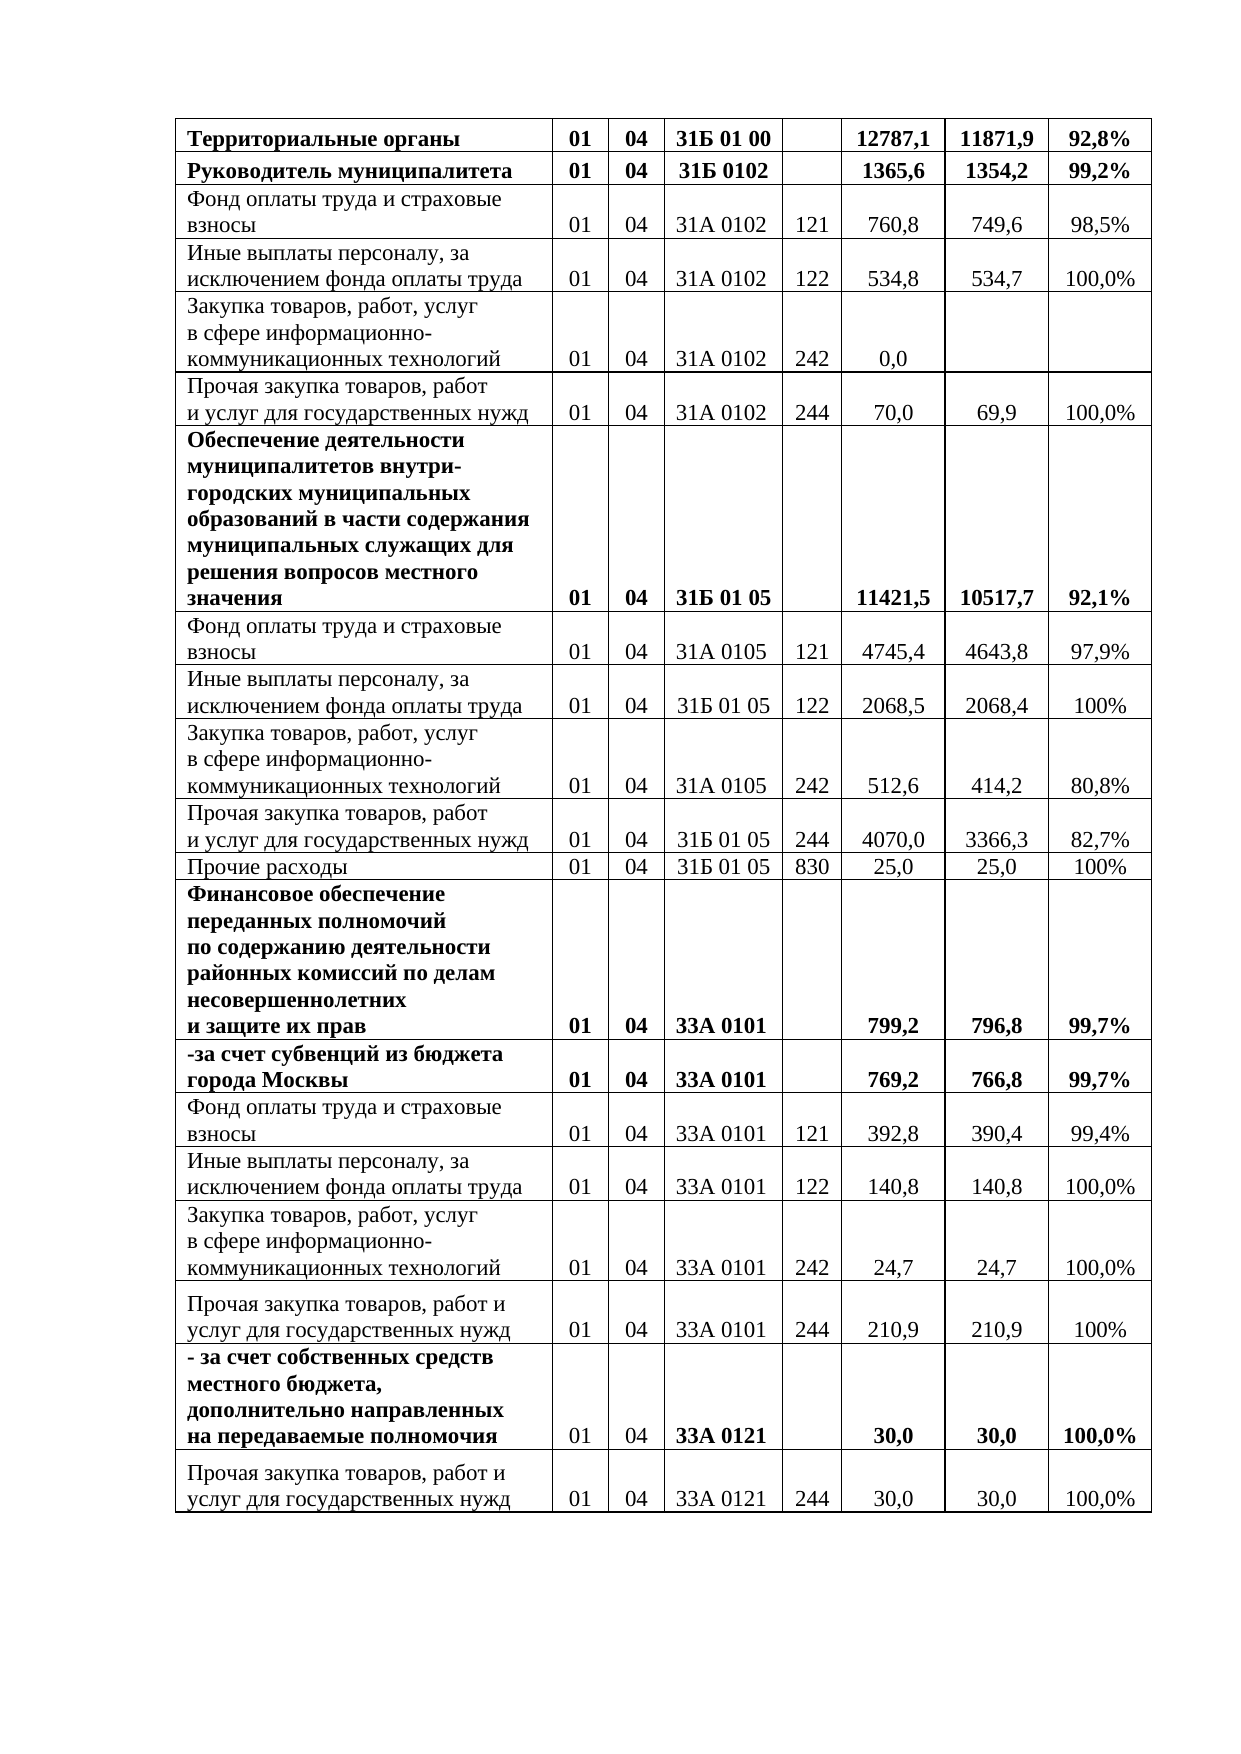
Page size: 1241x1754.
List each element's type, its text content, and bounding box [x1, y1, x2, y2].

table_cell Иные выплаты персоналу, за исключением фонда оплаты труда [176, 665, 552, 718]
table_cell 31А 0105 [665, 612, 782, 664]
table_cell 04 [609, 612, 664, 664]
table_cell 534,7 [946, 239, 1048, 291]
table_cell 04 [609, 426, 664, 611]
table_cell Руководитель муниципалитета [176, 152, 552, 184]
table_cell 01 [553, 1281, 608, 1342]
table_cell Территориальные органы [176, 119, 552, 151]
table_cell 01 [553, 373, 608, 425]
table_cell Прочая закупка товаров, работ и услуг для государственных нужд [176, 1281, 552, 1342]
table_cell 04 [609, 1450, 664, 1511]
table_cell 766,8 [946, 1040, 1048, 1092]
table_cell 512,6 [842, 719, 944, 798]
table_cell Иные выплаты персоналу, за исключением фонда оплаты труда [176, 239, 552, 291]
table_cell 99,4% [1049, 1093, 1151, 1146]
table_cell Прочие расходы [176, 853, 552, 879]
table_cell 33А 0121 [665, 1344, 782, 1449]
table_cell 140,8 [946, 1147, 1048, 1200]
table_cell 122 [783, 239, 841, 291]
table_cell 30,0 [946, 1344, 1048, 1449]
table_cell 242 [783, 719, 841, 798]
table_cell 04 [609, 152, 664, 184]
table_cell 01 [553, 152, 608, 184]
table_cell [1049, 292, 1151, 371]
table_cell 749,6 [946, 185, 1048, 237]
table_cell 01 [553, 1450, 608, 1511]
table_cell 33А 0101 [665, 1201, 782, 1280]
table_cell 01 [553, 1201, 608, 1280]
table_cell 2068,4 [946, 665, 1048, 718]
table_cell 01 [553, 719, 608, 798]
table_cell 99,7% [1049, 1040, 1151, 1092]
table_cell 121 [783, 185, 841, 237]
table_cell 99,2% [1049, 152, 1151, 184]
table_cell 25,0 [842, 853, 944, 879]
table_cell 04 [609, 665, 664, 718]
table_cell 100,0% [1049, 373, 1151, 425]
table_cell 30,0 [842, 1344, 944, 1449]
table_cell 140,8 [842, 1147, 944, 1200]
table_cell Иные выплаты персоналу, за исключением фонда оплаты труда [176, 1147, 552, 1200]
table_cell 24,7 [946, 1201, 1048, 1280]
table_cell 3366,3 [946, 799, 1048, 852]
table_cell 04 [609, 1147, 664, 1200]
table_cell 92,8% [1049, 119, 1151, 151]
table_cell 01 [553, 1093, 608, 1146]
table_cell [783, 152, 841, 184]
table_cell 04 [609, 292, 664, 371]
table_cell 30,0 [946, 1450, 1048, 1511]
table_cell 4745,4 [842, 612, 944, 664]
table_cell 122 [783, 665, 841, 718]
table_cell 100,0% [1049, 1201, 1151, 1280]
table_cell 4643,8 [946, 612, 1048, 664]
table_cell 31Б 01 05 [665, 426, 782, 611]
table_cell 31Б 0102 [665, 152, 782, 184]
table_cell Фонд оплаты труда и страховые взносы [176, 185, 552, 237]
table_cell 33А 0101 [665, 1093, 782, 1146]
table_cell 04 [609, 1093, 664, 1146]
table_cell Закупка товаров, работ, услуг в сфере информационно-коммуникационных технологий [176, 719, 552, 798]
table_cell 01 [553, 799, 608, 852]
table_cell 01 [553, 292, 608, 371]
table_cell - за счет собственных средств местного бюджета, дополнительно направленных на передаваемые полномочия [176, 1344, 552, 1449]
table_cell 24,7 [842, 1201, 944, 1280]
table_cell 04 [609, 719, 664, 798]
table_cell [783, 1344, 841, 1449]
table_cell 31Б 01 05 [665, 665, 782, 718]
table_cell 01 [553, 665, 608, 718]
table_cell [783, 880, 841, 1038]
table_cell 31Б 01 00 [665, 119, 782, 151]
table_cell 69,9 [946, 373, 1048, 425]
table_cell -за счет субвенций из бюджета города Москвы [176, 1040, 552, 1092]
table_cell Закупка товаров, работ, услуг в сфере информационно-коммуникационных технологий [176, 292, 552, 371]
table_cell 210,9 [842, 1281, 944, 1342]
table_cell 100% [1049, 853, 1151, 879]
table_cell 80,8% [1049, 719, 1151, 798]
table_cell 82,7% [1049, 799, 1151, 852]
table_cell 31А 0105 [665, 719, 782, 798]
table_cell 04 [609, 373, 664, 425]
table_cell 98,5% [1049, 185, 1151, 237]
table_cell 244 [783, 373, 841, 425]
table_cell 100,0% [1049, 1147, 1151, 1200]
table_cell 92,1% [1049, 426, 1151, 611]
table_cell 01 [553, 119, 608, 151]
table_cell 796,8 [946, 880, 1048, 1038]
table_cell 01 [553, 1147, 608, 1200]
table_cell 04 [609, 853, 664, 879]
table_cell 99,7% [1049, 880, 1151, 1038]
table_cell 04 [609, 1344, 664, 1449]
table_cell 31А 0102 [665, 292, 782, 371]
table_cell 392,8 [842, 1093, 944, 1146]
table_cell 33А 0101 [665, 1147, 782, 1200]
table_cell 04 [609, 239, 664, 291]
table_cell 244 [783, 1281, 841, 1342]
table_cell Обеспечение деятельности муниципалитетов внутри-городских муниципальных образований в части содержания муниципальных служащих для решения вопросов местного значения [176, 426, 552, 611]
table_cell 4070,0 [842, 799, 944, 852]
table_cell 799,2 [842, 880, 944, 1038]
table_cell 04 [609, 880, 664, 1038]
table_cell 769,2 [842, 1040, 944, 1092]
table_cell 04 [609, 119, 664, 151]
table_cell 122 [783, 1147, 841, 1200]
table_cell 01 [553, 239, 608, 291]
table_cell 04 [609, 185, 664, 237]
table_cell Прочая закупка товаров, работ и услуг для государственных нужд [176, 1450, 552, 1511]
table_cell 01 [553, 1040, 608, 1092]
table_cell 01 [553, 612, 608, 664]
table_cell 25,0 [946, 853, 1048, 879]
table_cell 33А 0121 [665, 1450, 782, 1511]
table_cell 1365,6 [842, 152, 944, 184]
table_cell [783, 119, 841, 151]
table_cell 10517,7 [946, 426, 1048, 611]
table_cell 04 [609, 1201, 664, 1280]
table_cell Закупка товаров, работ, услуг в сфере информационно-коммуникационных технологий [176, 1201, 552, 1280]
table_cell 31А 0102 [665, 239, 782, 291]
table_cell 33А 0101 [665, 1281, 782, 1342]
table_cell 70,0 [842, 373, 944, 425]
table_cell 100,0% [1049, 1344, 1151, 1449]
table_cell 31Б 01 05 [665, 799, 782, 852]
table_cell 01 [553, 185, 608, 237]
table_cell 2068,5 [842, 665, 944, 718]
table_cell 12787,1 [842, 119, 944, 151]
table_cell 33А 0101 [665, 880, 782, 1038]
table_cell Фонд оплаты труда и страховые взносы [176, 1093, 552, 1146]
table_cell 210,9 [946, 1281, 1048, 1342]
table_cell 242 [783, 292, 841, 371]
table_cell 04 [609, 799, 664, 852]
table_cell 242 [783, 1201, 841, 1280]
table_cell 1354,2 [946, 152, 1048, 184]
table_cell 830 [783, 853, 841, 879]
table_cell 04 [609, 1281, 664, 1342]
table_cell 244 [783, 1450, 841, 1511]
table_cell 121 [783, 612, 841, 664]
table_cell 534,8 [842, 239, 944, 291]
table_cell Финансовое обеспечение переданных полномочий по содержанию деятельности районных комиссий по делам несовершеннолетних и защите их прав [176, 880, 552, 1038]
table_cell 01 [553, 880, 608, 1038]
table_cell Фонд оплаты труда и страховые взносы [176, 612, 552, 664]
table_cell 760,8 [842, 185, 944, 237]
table_cell [783, 426, 841, 611]
table_cell 0,0 [842, 292, 944, 371]
table_cell 100% [1049, 665, 1151, 718]
table_cell 01 [553, 853, 608, 879]
table_cell 01 [553, 426, 608, 611]
table_cell 11871,9 [946, 119, 1048, 151]
table_cell Прочая закупка товаров, работ и услуг для государственных нужд [176, 799, 552, 852]
table_cell 390,4 [946, 1093, 1048, 1146]
table_cell 414,2 [946, 719, 1048, 798]
table_cell 04 [609, 1040, 664, 1092]
table_cell 31А 0102 [665, 185, 782, 237]
table_cell 121 [783, 1093, 841, 1146]
table_cell 31А 0102 [665, 373, 782, 425]
table_cell 244 [783, 799, 841, 852]
table_cell 33А 0101 [665, 1040, 782, 1092]
table_cell Прочая закупка товаров, работ и услуг для государственных нужд [176, 373, 552, 425]
table_cell 97,9% [1049, 612, 1151, 664]
table_cell 30,0 [842, 1450, 944, 1511]
table_cell [783, 1040, 841, 1092]
table_cell 01 [553, 1344, 608, 1449]
table_cell 31Б 01 05 [665, 853, 782, 879]
table_cell 11421,5 [842, 426, 944, 611]
table_cell [946, 292, 1048, 371]
table_cell 100,0% [1049, 239, 1151, 291]
table_cell 100% [1049, 1281, 1151, 1342]
table_cell 100,0% [1049, 1450, 1151, 1511]
